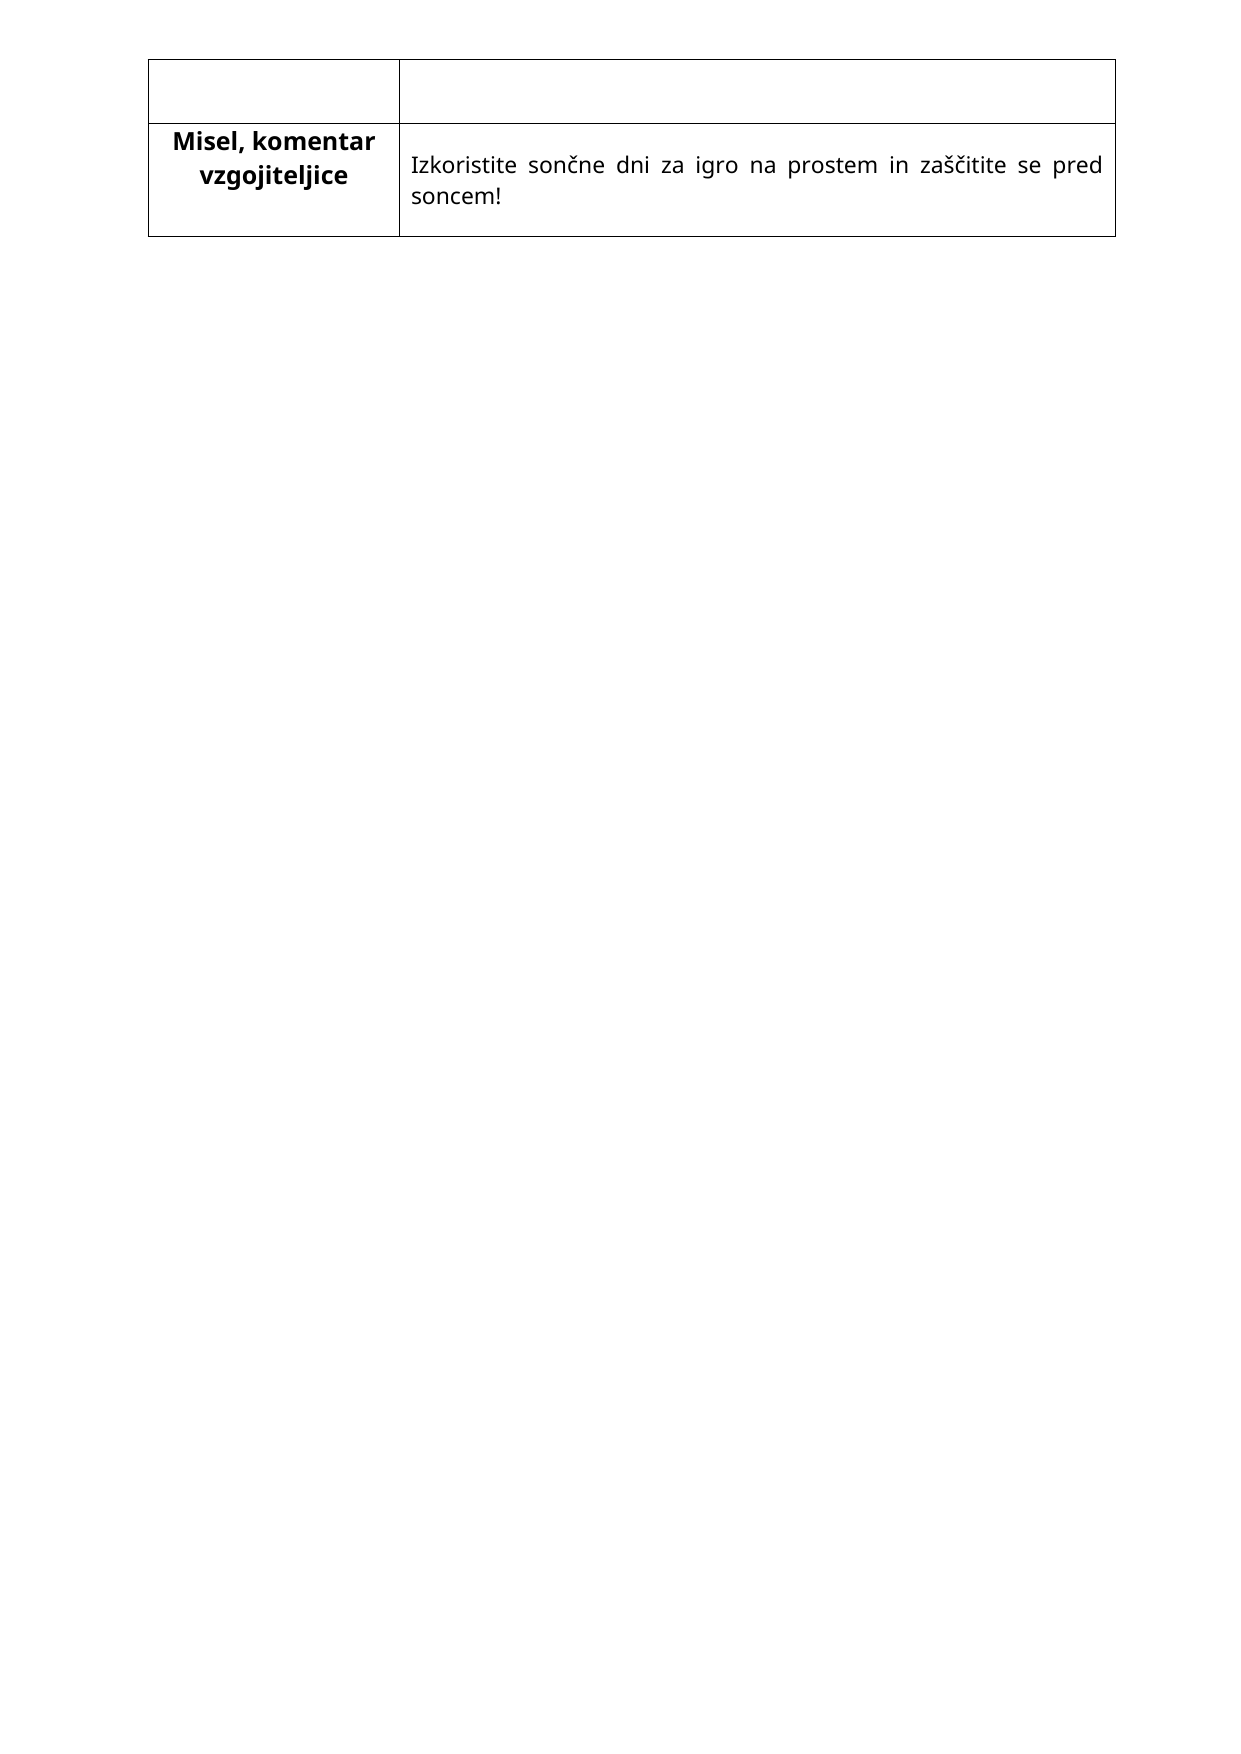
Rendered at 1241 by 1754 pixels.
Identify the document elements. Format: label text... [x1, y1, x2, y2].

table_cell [149, 60, 399, 123]
table_cell Izkoristite sončne dni za igro na prostem in zaščitite se pred soncem! [400, 124, 1115, 236]
table_cell Misel, komentar vzgojiteljice [149, 124, 399, 236]
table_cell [400, 60, 1115, 123]
